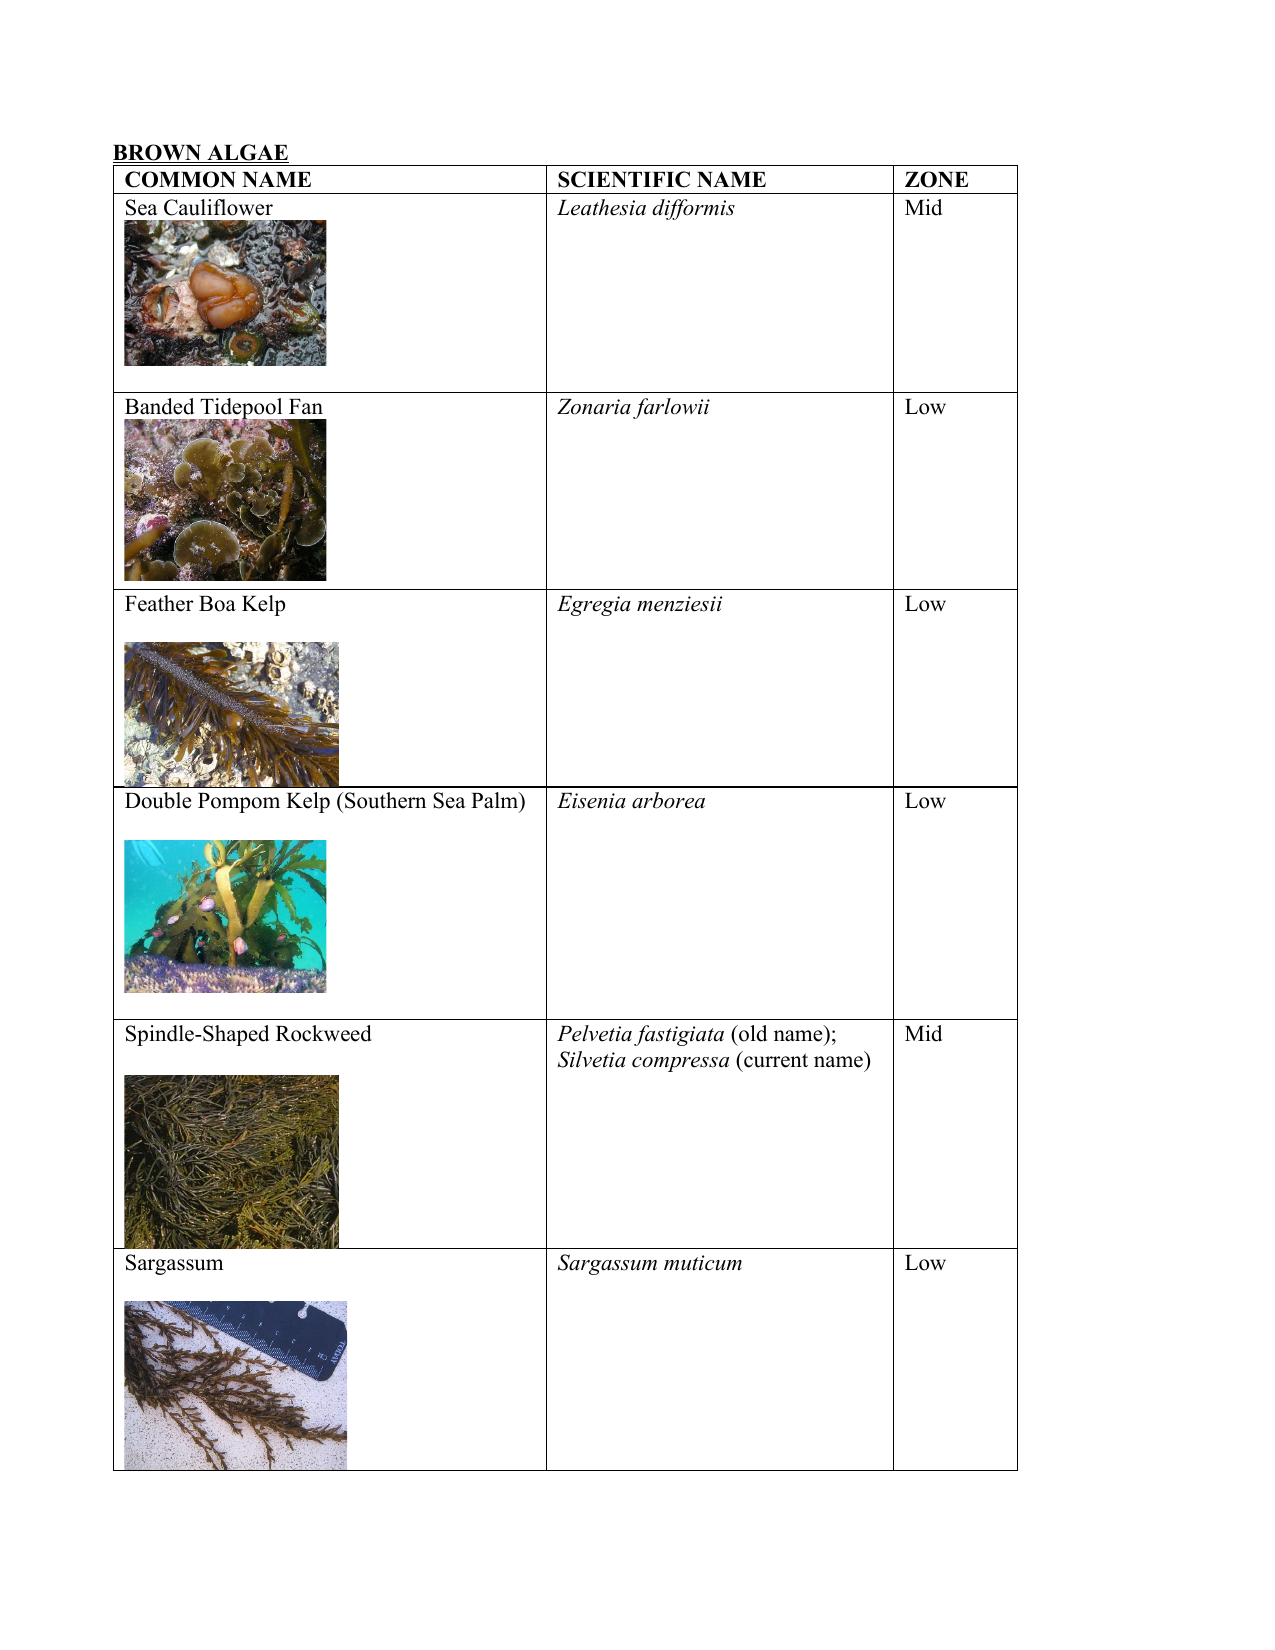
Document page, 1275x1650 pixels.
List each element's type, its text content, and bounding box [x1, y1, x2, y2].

table_cell Low [894, 393, 1017, 589]
picture [124, 840, 327, 993]
table_cell Low [894, 590, 1017, 786]
picture [124, 419, 327, 581]
table_header ZONE [894, 166, 1017, 193]
table_cell Eisenia arborea [547, 788, 893, 1019]
table_cell Sea Cauliflower [114, 194, 546, 392]
table_cell Low [894, 788, 1017, 1019]
table_cell Spindle-Shaped Rockweed [114, 1020, 546, 1248]
text BROWN ALGAE [112, 139, 1162, 165]
table_cell Feather Boa Kelp [114, 590, 546, 786]
table_cell Double Pompom Kelp (Southern Sea Palm) [114, 788, 546, 1019]
table_cell Pelvetia fastigiata (old name); Silvetia compressa (current name) [547, 1020, 893, 1248]
picture [124, 1075, 339, 1249]
table_cell Sargassum [114, 1249, 546, 1470]
table_cell Mid [894, 1020, 1017, 1248]
table_cell Banded Tidepool Fan [114, 393, 546, 589]
table_cell Low [894, 1249, 1017, 1470]
table_cell Mid [894, 194, 1017, 392]
table_header COMMON NAME [114, 166, 546, 193]
picture [124, 220, 327, 366]
picture [124, 642, 339, 787]
table_cell Zonaria farlowii [547, 393, 893, 589]
table_header SCIENTIFIC NAME [547, 166, 893, 193]
table_cell Leathesia difformis [547, 194, 893, 392]
table_cell Sargassum muticum [547, 1249, 893, 1470]
picture [124, 1301, 348, 1470]
table_cell Egregia menziesii [547, 590, 893, 786]
